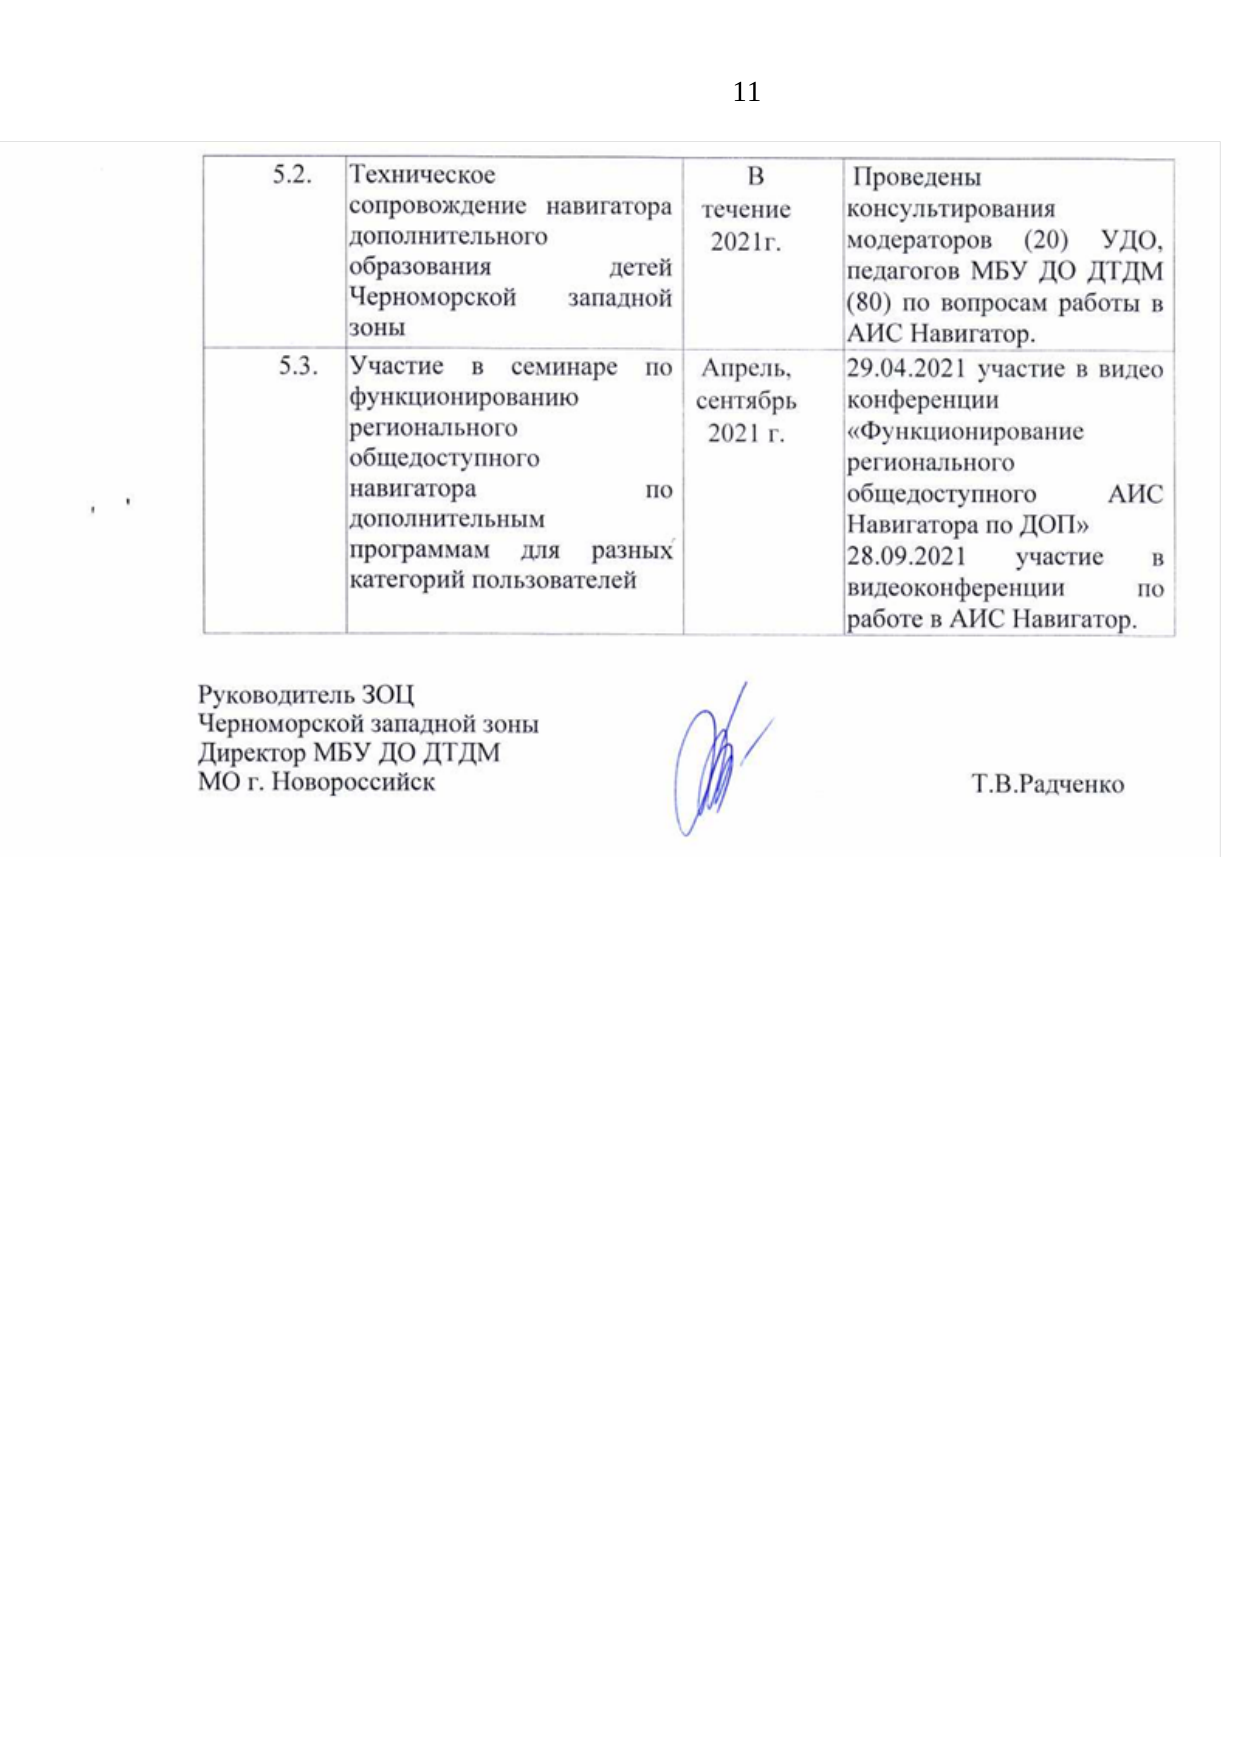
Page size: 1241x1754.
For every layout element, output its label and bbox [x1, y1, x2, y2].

picture [0, 140, 1222, 857]
